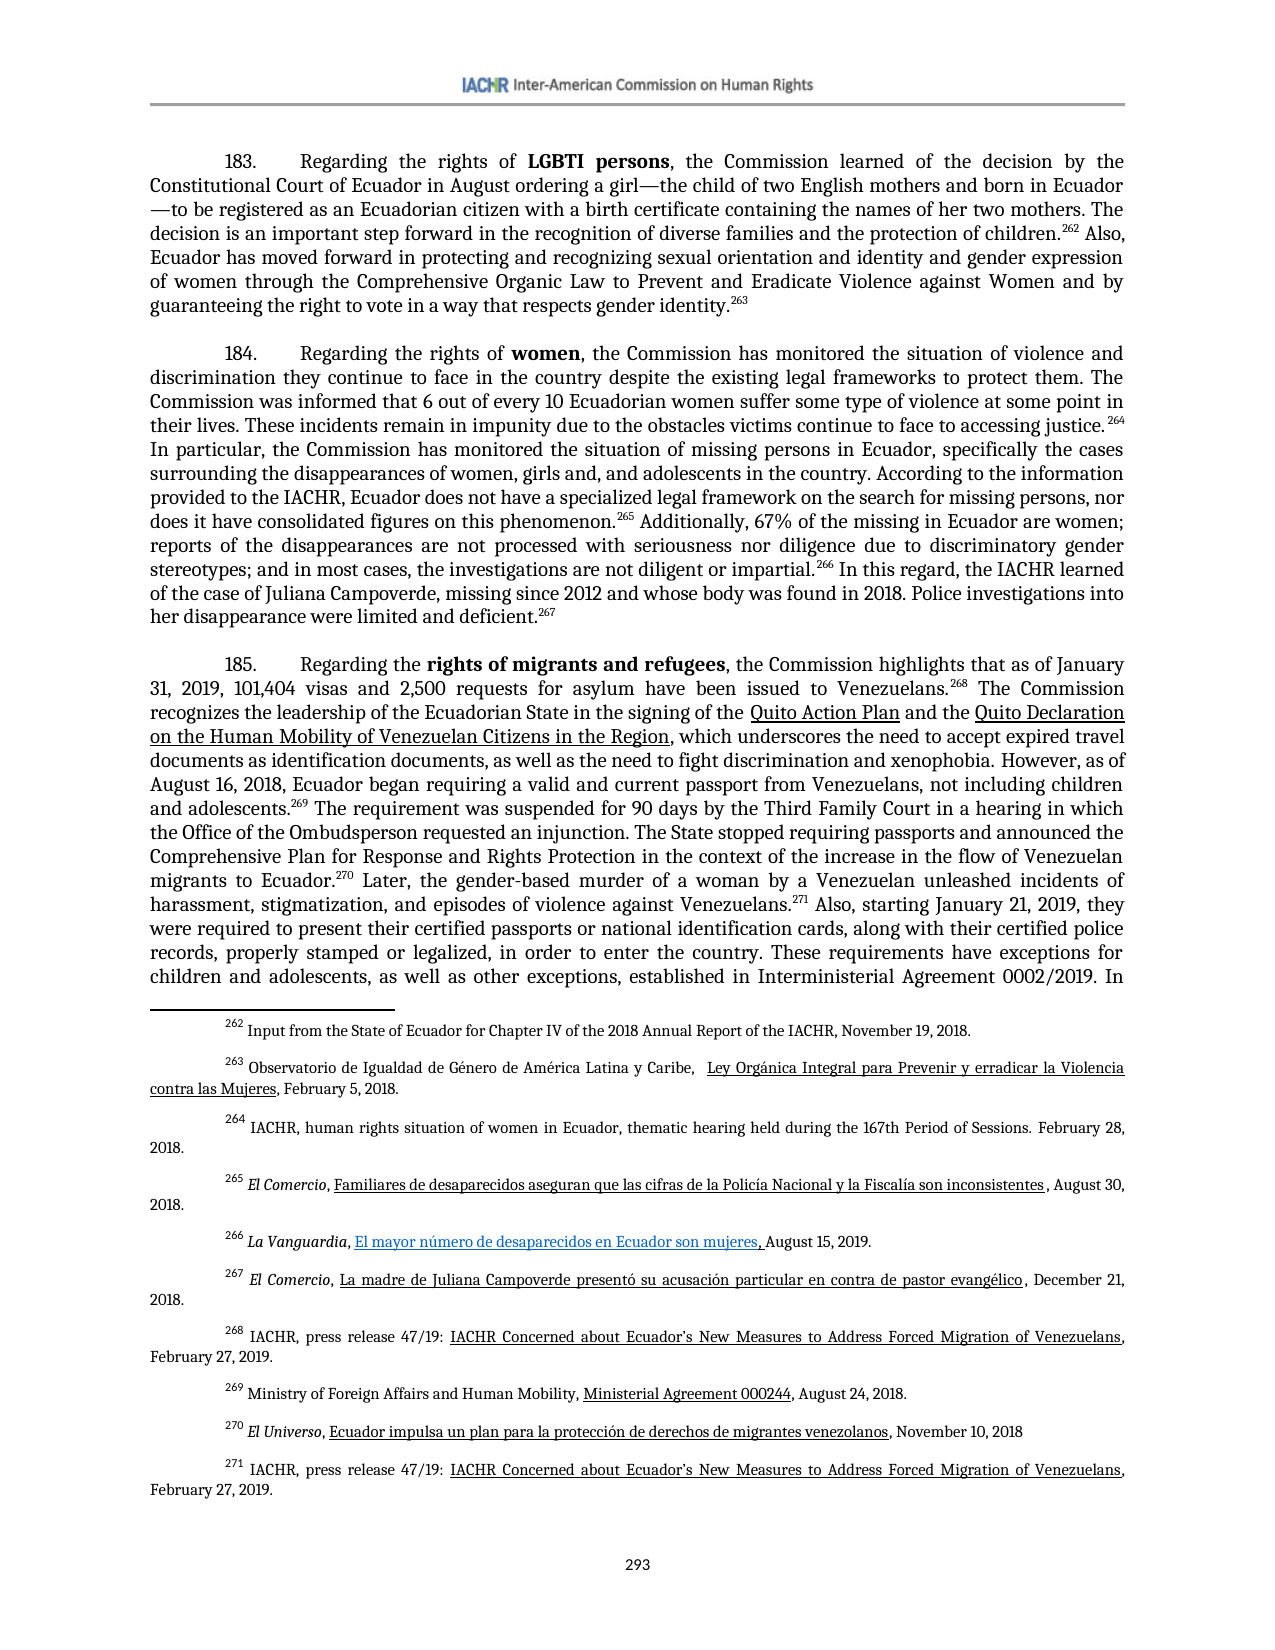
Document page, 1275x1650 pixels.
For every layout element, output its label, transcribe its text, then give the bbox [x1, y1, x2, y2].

list Regarding the rights of women, the Commission has monitored the situation of violence and discrimination they continue to face in the country despite the existing legal frameworks to protect them. The Commission was informed that 6 out of every 10 Ecuadorian women suffer some type of violence at some point in their lives. These incidents remain in impunity due to the obstacles victims continue to face to accessing justice. In particular, the Commission has monitored the situation of missing persons in Ecuador, specifically the cases surrounding the disappearances of women, girls and, and adolescents in the country. According to the information provided to the IACHR, Ecuador does not have a specialized legal framework on the search for missing persons, nor does it have consolidated figures on this phenomenon. Additionally, 67% of the missing in Ecuador are women; reports of the disappearances are not processed with seriousness nor diligence due to discriminatory gender stereotypes; and in most cases, the investigations are not diligent or impartial. In this regard, the IACHR learned of the case of Juliana Campoverde, missing since 2012 and whose body was found in 2018. Police investigations into her disappearance were limited and deficient. [150, 342, 1125, 629]
picture [450, 75, 825, 95]
list Regarding the rights of migrants and refugees, the Commission highlights that as of January 31, 2019, 101,404 visas and 2,500 requests for asylum have been issued to Venezuelans. The Commission recognizes the leadership of the Ecuadorian State in the signing of the Quito Action Plan and the Quito Declaration on the Human Mobility of Venezuelan Citizens in the Region, which underscores the need to accept expired travel documents as identification documents, as well as the need to fight discrimination and xenophobia. However, as of August 16, 2018, Ecuador began requiring a valid and current passport from Venezuelans, not including children and adolescents. The requirement was suspended for 90 days by the Third Family Court in a hearing in which the Office of the Ombudsperson requested an injunction. The State stopped requiring passports and announced the Comprehensive Plan for Response and Rights Protection in the context of the increase in the flow of Venezuelan migrants to Ecuador. Later, the gender-based murder of a woman by a Venezuelan unleashed incidents of harassment, stigmatization, and episodes of violence against Venezuelans. Also, starting January 21, 2019, they were required to present their certified passports or national identification cards, along with their certified police records, properly stamped or legalized, in order to enter the country. These requirements have exceptions for children and adolescents, as well as other exceptions, established in Interministerial Agreement 0002/2019. In addition, starting on February 15, 2019, pedestrian traffic was limited over the International Bridge and police/migratory control was set up on the bridge without the implementation of adequate safeguards for identifying and dealing with cases of international and special protection. The Commission expressed concern at the incidents of violence and urged the Ecuadorian State to guarantee the rights to seek and receive asylum, the right to not be deported, and the right to equal protection and nondiscrimination. It also urged Ecuador to adopt measures in line with its Resolution 2/18 on the forced migration of Venezuelans. [150, 749, 1125, 988]
list Regarding the rights of LGBTI persons, the Commission learned of the decision by the Constitutional Court of Ecuador in August ordering a girl—the child of two English mothers and born in Ecuador—to be registered as an Ecuadorian citizen with a birth certificate containing the names of her two mothers. The decision is an important step forward in the recognition of diverse families and the protection of children. Also, Ecuador has moved forward in protecting and recognizing sexual orientation and identity and gender expression of women through the Comprehensive Organic Law to Prevent and Eradicate Violence against Women and by guaranteeing the right to vote in a way that respects gender identity. [150, 150, 1125, 318]
